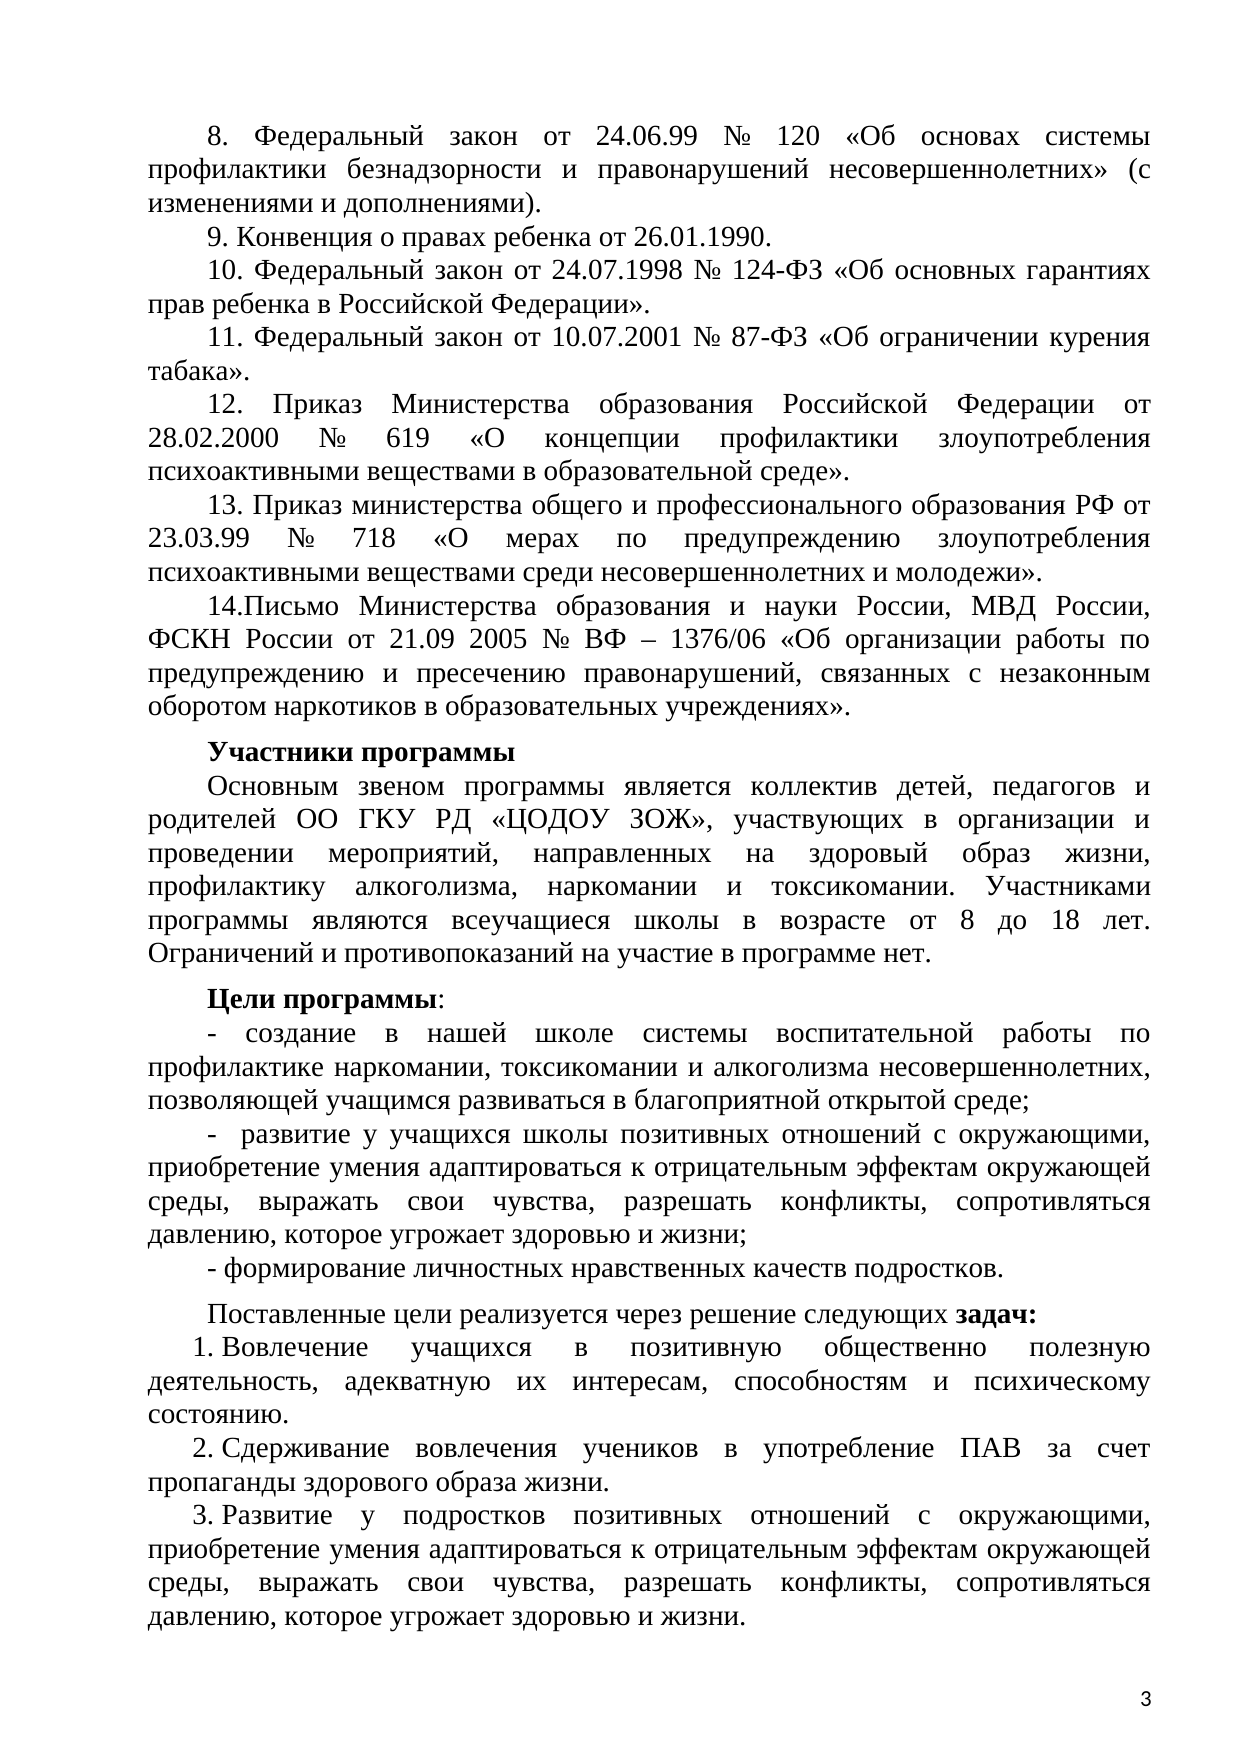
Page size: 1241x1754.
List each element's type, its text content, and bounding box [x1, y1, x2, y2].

list Развитие у подростков позитивных отношений с окружающими, приобретение умения адаптироваться к отрицательным эффектам окружающей среды, выражать свои чувства, разрешать конфликты, сопротивляться давлению, которое угрожает здоровью и жизни. [148, 1497, 1152, 1631]
text Цели программы: [148, 982, 1152, 1015]
list Сдерживание вовлечения учеников в употребление ПАВ за счет пропаганды здорового образа жизни. [148, 1430, 1152, 1497]
text - создание в нашей школе системы воспитательной работы по профилактике наркомании, токсикомании и алкоголизма несовершеннолетних, позволяющей учащимся развиваться в благоприятной открытой среде; [148, 1015, 1152, 1116]
text 10. Федеральный закон от 24.07.1998 № 124-ФЗ «Об основных гарантиях прав ребенка в Российской Федерации». [148, 252, 1152, 319]
list Вовлечение учащихся в позитивную общественно полезную деятельность, адекватную их интересам, способностям и психическому состоянию. [148, 1329, 1152, 1430]
text 11. Федеральный закон от 10.07.2001 № 87-ФЗ «Об ограничении курения табака». [148, 319, 1152, 386]
text 13. Приказ министерства общего и профессионального образования РФ от 23.03.99 № 718 «О мерах по предупреждению злоупотребления психоактивными веществами среди несовершеннолетних и молодежи». [148, 487, 1152, 588]
text - формирование личностных нравственных качеств подростков. [148, 1250, 1152, 1283]
text 12. Приказ Министерства образования Российской Федерации от 28.02.2000 № 619 «О концепции профилактики злоупотребления психоактивными веществами в образовательной среде». [148, 386, 1152, 487]
text - развитие у учащихся школы позитивных отношений с окружающими, приобретение умения адаптироваться к отрицательным эффектам окружающей среды, выражать свои чувства, разрешать конфликты, сопротивляться давлению, которое угрожает здоровью и жизни; [148, 1116, 1152, 1250]
text Основным звеном программы является коллектив детей, педагогов и родителей ОО ГКУ РД «ЦОДОУ ЗОЖ», участвующих в организации и проведении мероприятий, направленных на здоровый образ жизни, профилактику алкоголизма, наркомании и токсикомании. Участниками программы являются всеучащиеся школы в возрасте от 8 до 18 лет. Ограничений и противопоказаний на участие в программе нет. [148, 768, 1152, 969]
text 14.Письмо Министерства образования и науки России, МВД России, ФСКН России от 21.09 2005 № ВФ – 1376/06 «Об организации работы по предупреждению и пресечению правонарушений, связанных с незаконным оборотом наркотиков в образовательных учреждениях». [148, 588, 1152, 722]
text Участники программы [148, 734, 1152, 768]
text Поставленные цели реализуется через решение следующих задач: [148, 1296, 1152, 1329]
text 8. Федеральный закон от 24.06.99 № 120 «Об основах системы профилактики безнадзорности и правонарушений несовершеннолетних» (с изменениями и дополнениями). [148, 118, 1152, 219]
text 9. Конвенция о правах ребенка от 26.01.1990. [148, 219, 1152, 252]
